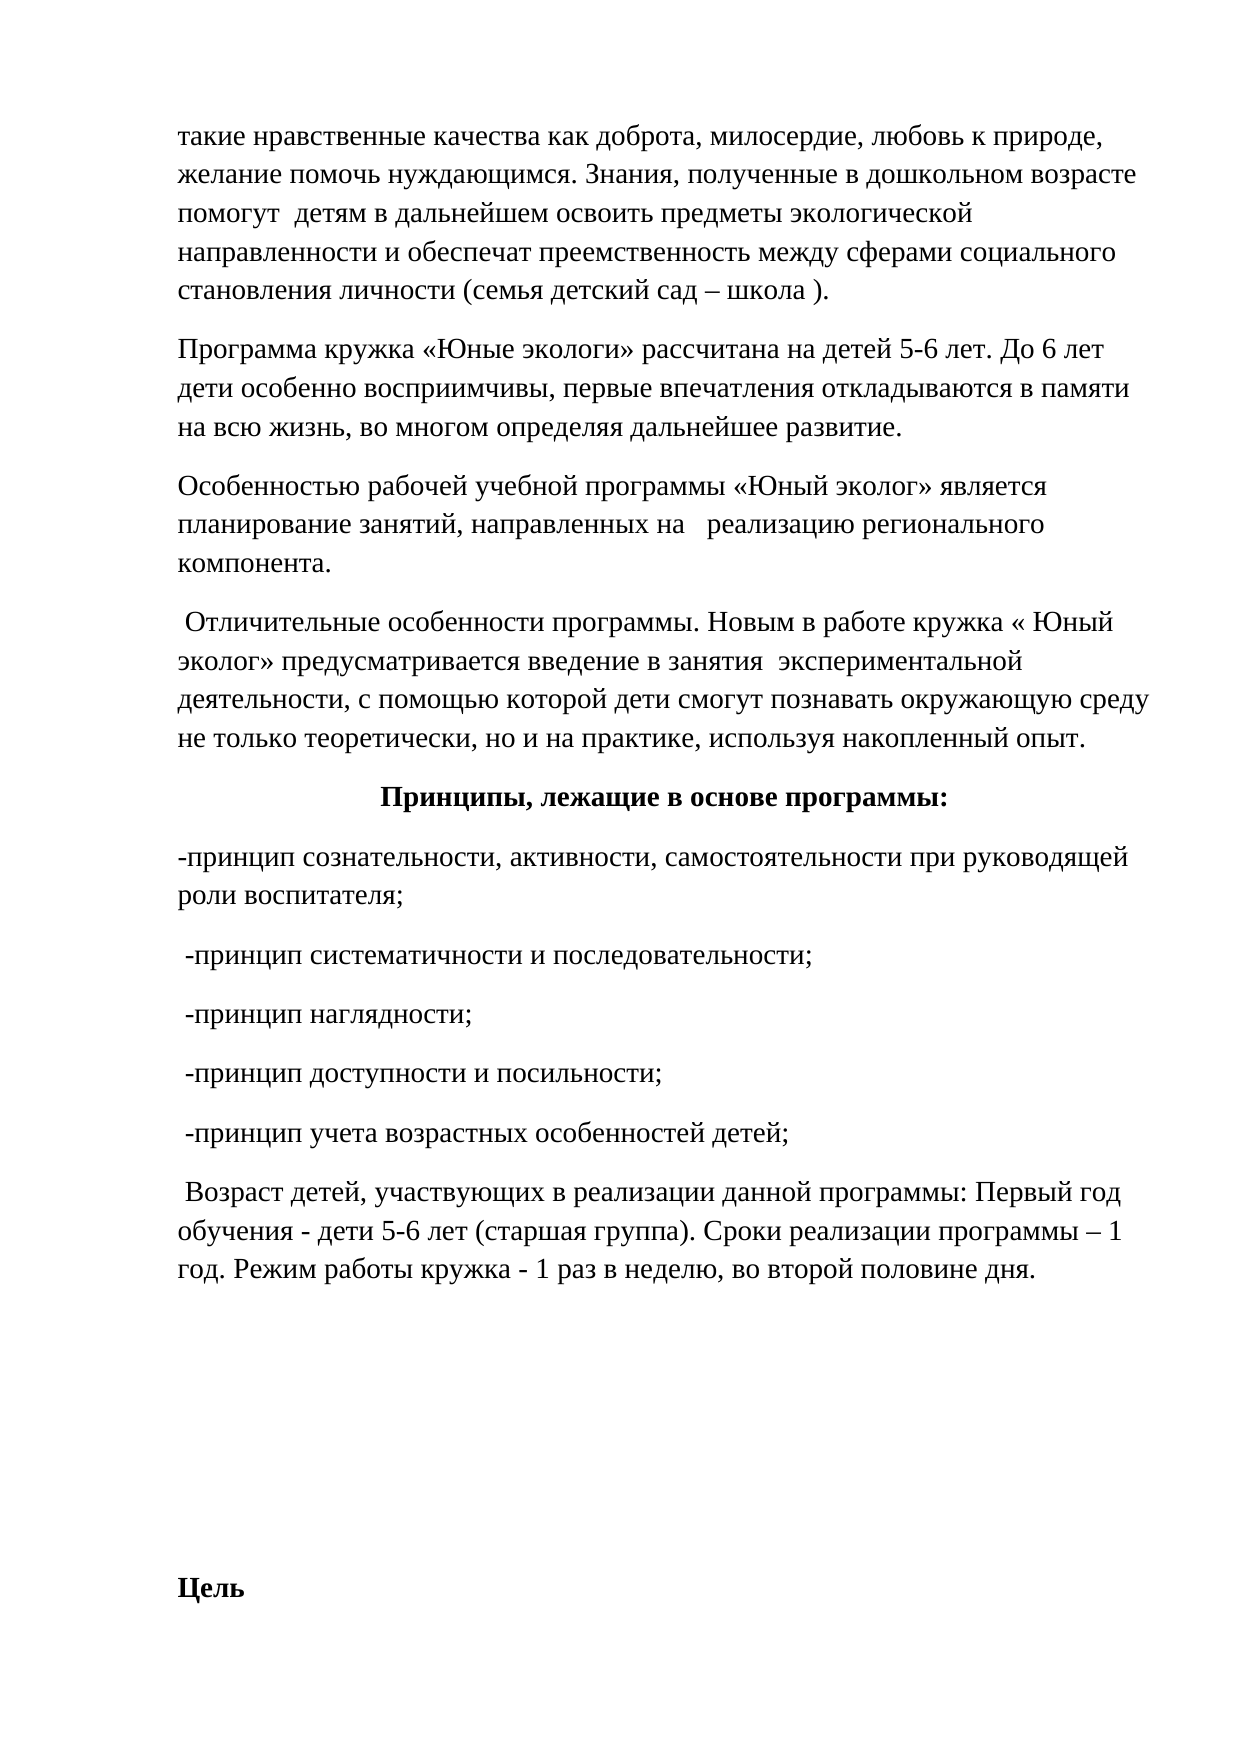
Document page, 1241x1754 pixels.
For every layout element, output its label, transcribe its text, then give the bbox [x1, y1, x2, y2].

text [177, 118, 1152, 306]
text Программа кружка «Юные экологи» рассчитана на детей 5-6 лет. До 6 лет дети особенно восприимчивы, первые впечатления откладываются в памяти на всю жизнь, во многом определяя дальнейшее развитие. [177, 332, 1152, 442]
text Отличительные особенности программы. Новым в работе кружка « Юный эколог» предусматривается введение в занятия экспериментальной деятельности, с помощью которой дети смогут познавать окружающую среду не только теоретически, но и на практике, используя накопленный опыт. [177, 604, 1152, 754]
text Принципы, лежащие в основе программы: [177, 779, 1152, 813]
text Цель [177, 1570, 1152, 1603]
text -принцип учета возрастных особенностей детей; [177, 1115, 1152, 1148]
text Возраст детей, участвующих в реализации данной программы: Первый год обучения - дети 5-6 лет (старшая группа). Сроки реализации программы – 1 год. Режим работы кружка - 1 раз в неделю, во второй половине дня. [177, 1174, 1152, 1285]
text -принцип доступности и посильности; [177, 1056, 1152, 1089]
text -принцип наглядности; [177, 996, 1152, 1030]
text -принцип сознательности, активности, самостоятельности при руководящей роли воспитателя; [177, 839, 1152, 911]
text -принцип систематичности и последовательности; [177, 937, 1152, 970]
text Особенностью рабочей учебной программы «Юный эколог» является планирование занятий, направленных на реализацию регионального компонента. [177, 468, 1152, 579]
